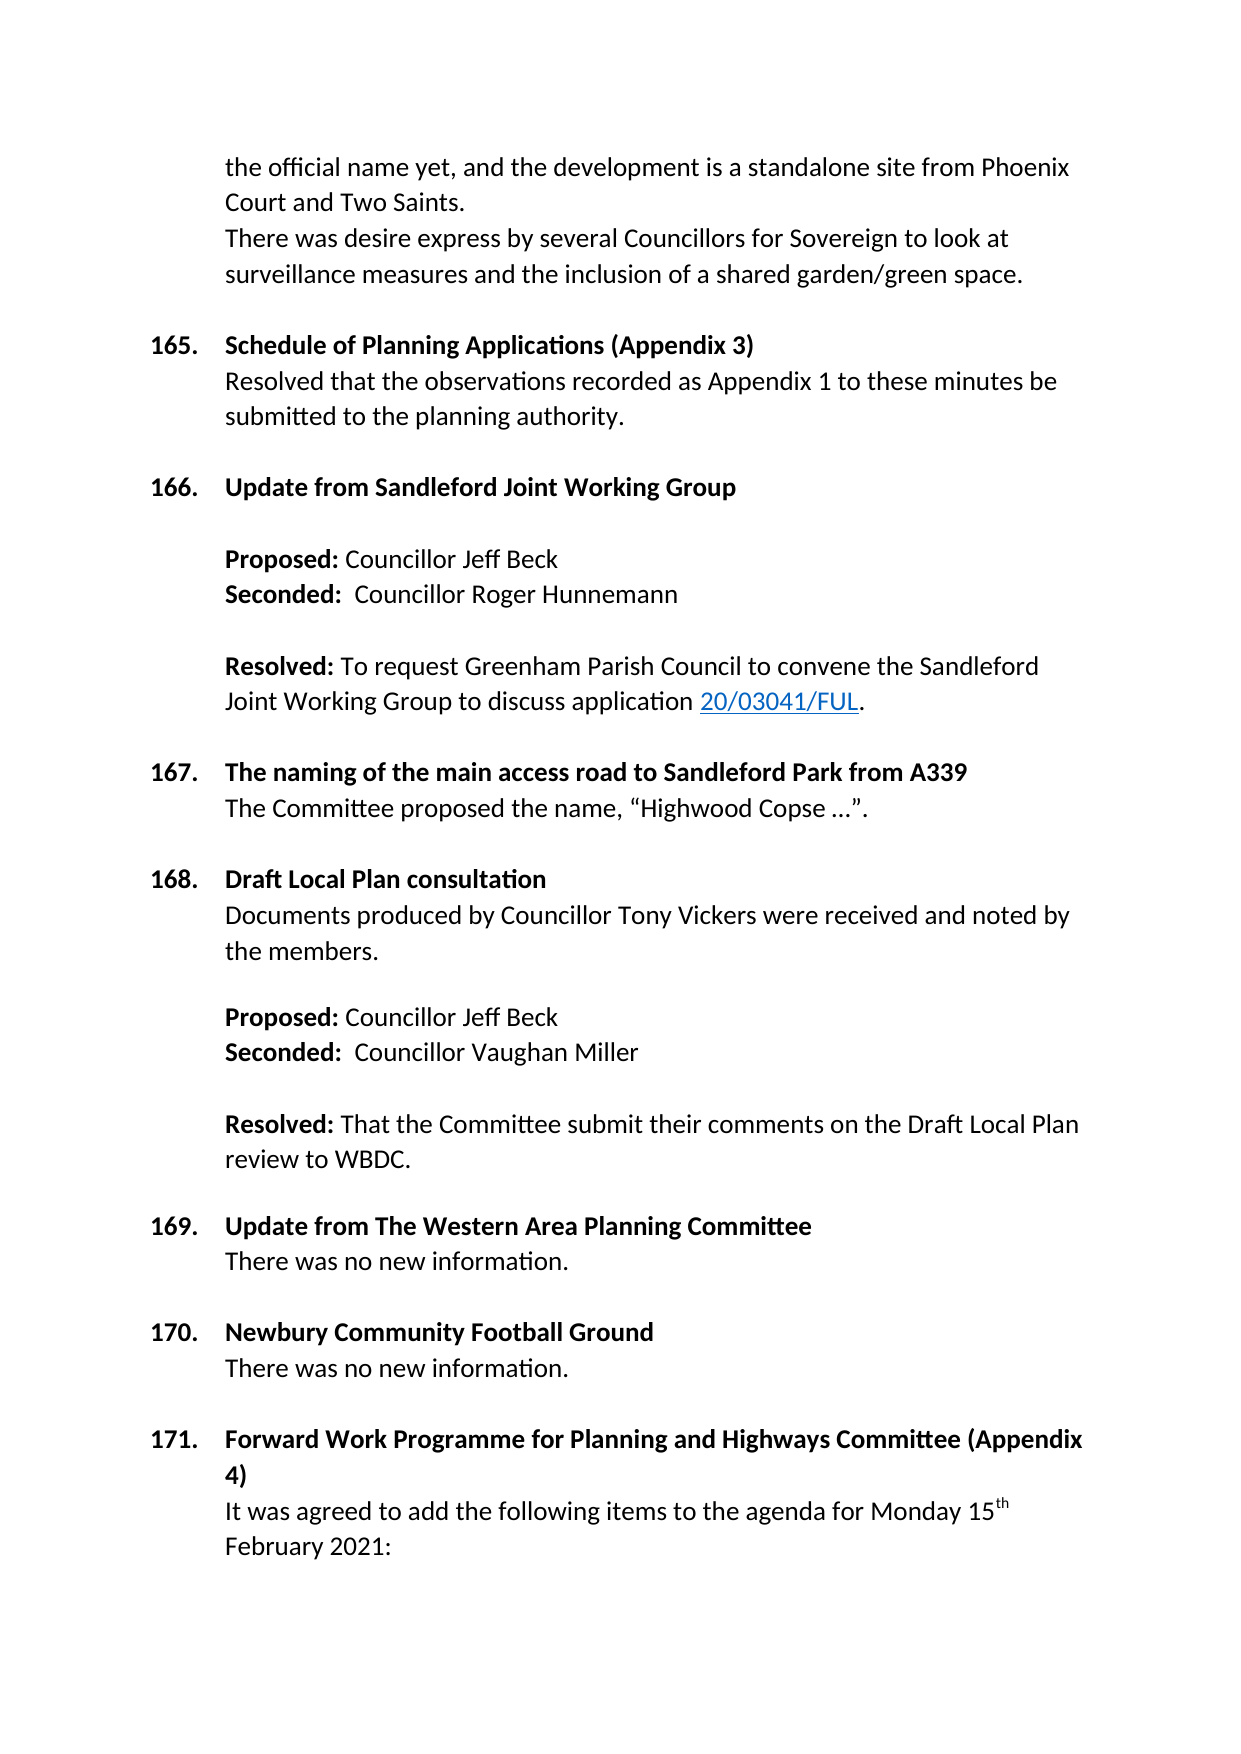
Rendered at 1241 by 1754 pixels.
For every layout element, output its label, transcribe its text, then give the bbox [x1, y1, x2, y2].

text 171. Forward Work Programme for Planning and Highways Committee (Appendix 4) [150, 1422, 1090, 1491]
text Proposed: Councillor Jeff Beck [150, 542, 1090, 575]
text There was no new information. [150, 1244, 1090, 1277]
text 166. Update from Sandleford Joint Working Group [150, 471, 1090, 504]
text Resolved that the observations recorded as Appendix 1 to these minutes be submitted to the planning authority. [225, 364, 1090, 432]
text There was desire express by several Councillors for Sovereign to look at surveillance measures and the inclusion of a shared garden/green space. [225, 221, 1090, 290]
text Proposed: Councillor Jeff Beck [225, 1000, 1090, 1033]
text 169. Update from The Western Area Planning Committee [150, 1209, 1090, 1242]
text The Committee proposed the name, “Highwood Copse …”. [225, 791, 1090, 824]
text Resolved: To request Greenham Parish Council to convene the Sandleford Joint Working Group to discuss application 20/03041/FUL. [225, 649, 1090, 717]
text 165. Schedule of Planning Applications (Appendix 3) [150, 328, 1090, 361]
text Seconded: Councillor Vaughan Miller [225, 1036, 1090, 1069]
text Resolved: That the Committee submit their comments on the Draft Local Plan review to WBDC. [225, 1107, 1090, 1176]
text It was agreed to add the following items to the agenda for Monday 15th February 2021: [225, 1494, 1090, 1562]
text Seconded: Councillor Roger Hunnemann [150, 577, 1090, 611]
text There was no new information. [150, 1351, 1090, 1384]
text 167. The naming of the main access road to Sandleford Park from A339 [150, 756, 1090, 789]
text Documents produced by Councillor Tony Vickers were received and noted by the members. [225, 898, 1090, 967]
text 170. Newbury Community Football Ground [150, 1316, 1090, 1349]
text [225, 150, 1090, 219]
text 168. Draft Local Plan consultation [150, 862, 1090, 896]
